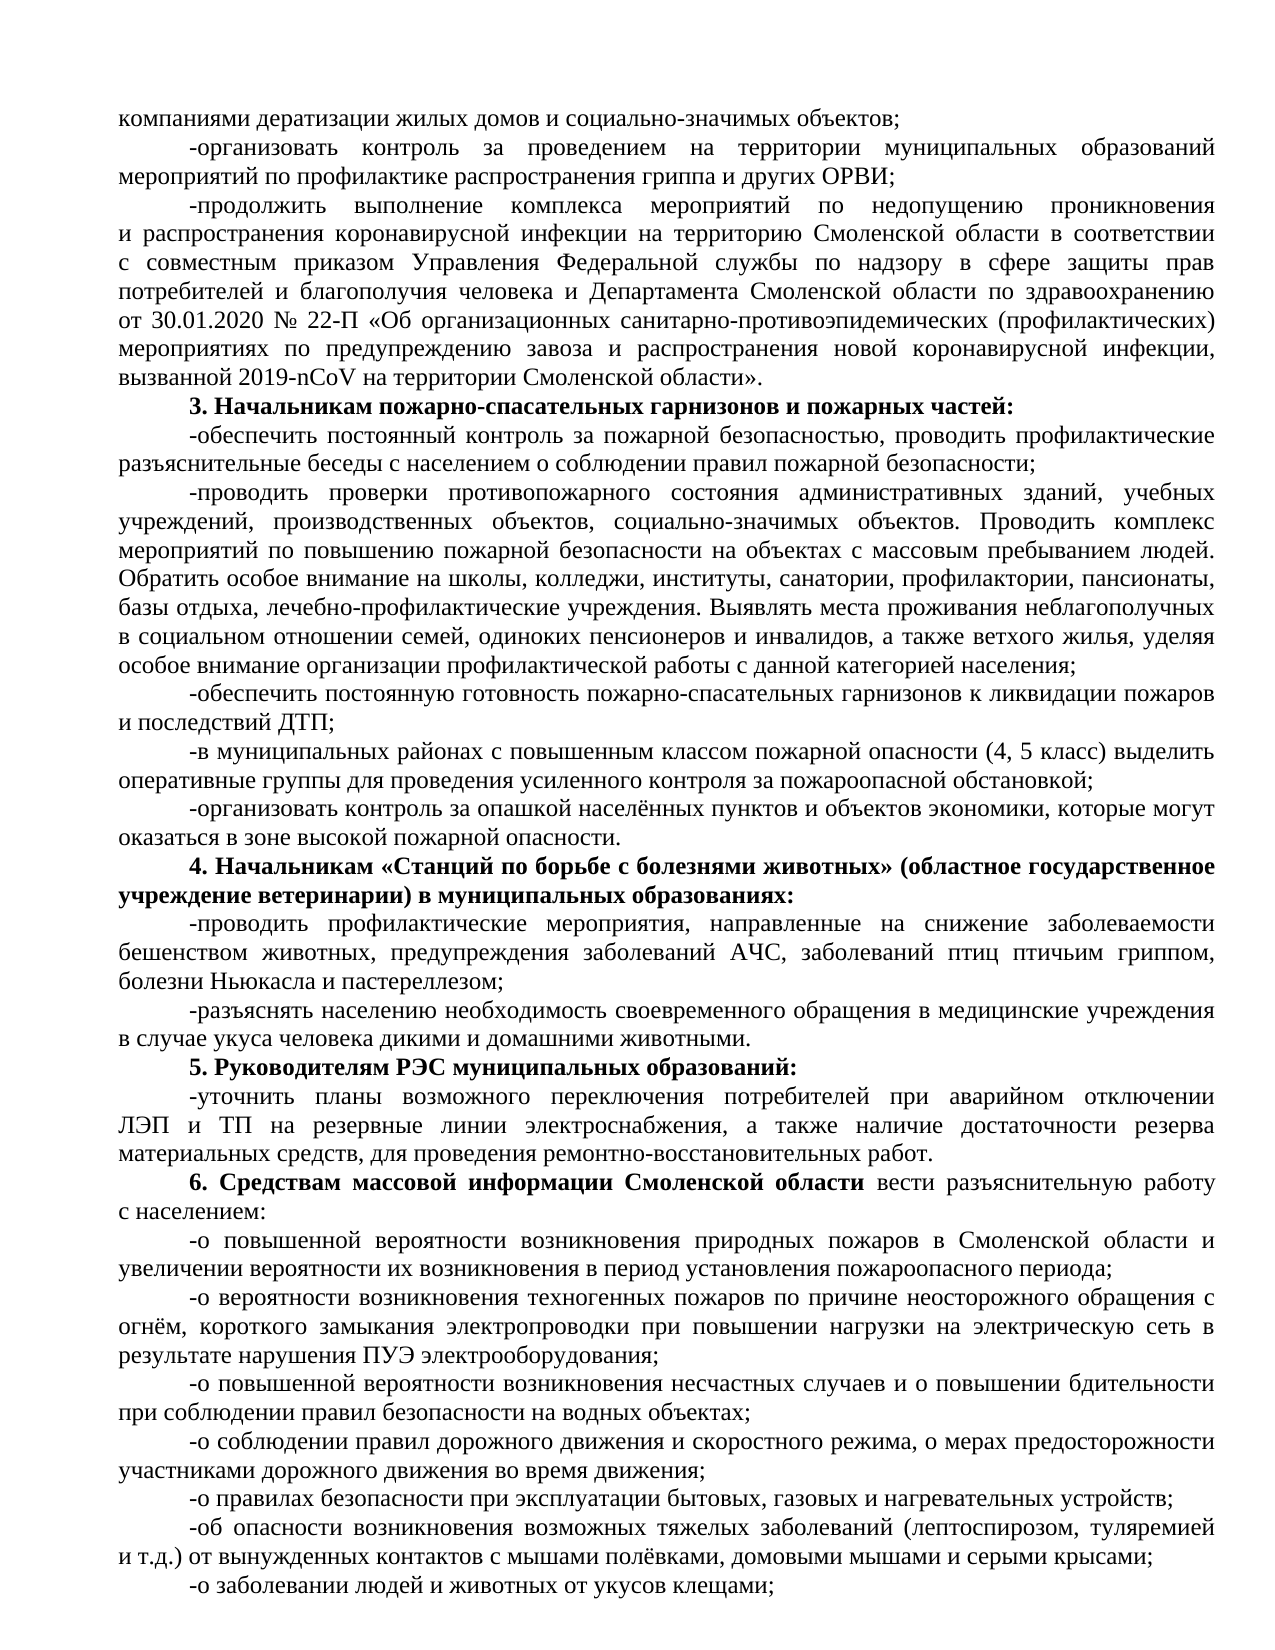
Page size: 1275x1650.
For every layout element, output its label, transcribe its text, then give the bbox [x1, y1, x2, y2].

text 5. Руководителям РЭС муниципальных образований: [118, 1052, 1216, 1081]
text -обеспечить постоянную готовность пожарно-спасательных гарнизонов к ликвидации пожаров и последствий ДТП; [118, 678, 1216, 736]
text -обеспечить постоянный контроль за пожарной безопасностью, проводить профилактические разъяснительные беседы с населением о соблюдении правил пожарной безопасности; [118, 420, 1216, 477]
text -уточнить планы возможного переключения потребителей при аварийном отключении ЛЭП и ТП на резервные линии электроснабжения, а также наличие достаточности резерва материальных средств, для проведения ремонтно-восстановительных работ. [118, 1081, 1216, 1167]
text -о правилах безопасности при эксплуатации бытовых, газовых и нагревательных устройств; [118, 1483, 1216, 1512]
text -разъяснять населению необходимость своевременного обращения в медицинские учреждения в случае укуса человека дикими и домашними животными. [118, 995, 1216, 1052]
text -организовать контроль за опашкой населённых пунктов и объектов экономики, которые могут оказаться в зоне высокой пожарной опасности. [118, 793, 1216, 851]
text 4. Начальникам «Станций по борьбе с болезнями животных» (областное государственное учреждение ветеринарии) в муниципальных образованиях: [118, 851, 1216, 908]
text -о повышенной вероятности возникновения природных пожаров в Смоленской области и увеличении вероятности их возникновения в период установления пожароопасного периода; [118, 1225, 1216, 1282]
text -о соблюдении правил дорожного движения и скоростного режима, о мерах предосторожности участниками дорожного движения во время движения; [118, 1426, 1216, 1483]
text -организовать контроль за проведением на территории муниципальных образований мероприятий по профилактике распространения гриппа и других ОРВИ; [118, 132, 1216, 190]
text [118, 103, 1216, 132]
text 6. Средствам массовой информации Смоленской области вести разъяснительную работу с населением: [118, 1167, 1216, 1225]
text -о заболевании людей и животных от укусов клещами; [118, 1570, 1216, 1598]
text -о повышенной вероятности возникновения несчастных случаев и о повышении бдительности при соблюдении правил безопасности на водных объектах; [118, 1368, 1216, 1426]
text -о вероятности возникновения техногенных пожаров по причине неосторожного обращения с огнём, короткого замыкания электропроводки при повышении нагрузки на электрическую сеть в результате нарушения ПУЭ электрооборудования; [118, 1282, 1216, 1368]
text -проводить профилактические мероприятия, направленные на снижение заболеваемости бешенством животных, предупреждения заболеваний АЧС, заболеваний птиц птичьим гриппом, болезни Ньюкасла и пастереллезом; [118, 908, 1216, 995]
text -продолжить выполнение комплекса мероприятий по недопущению проникновения и распространения коронавирусной инфекции на территорию Смоленской области в соответствии с совместным приказом Управления Федеральной службы по надзору в сфере защиты прав потребителей и благополучия человека и Департамента Смоленской области по здравоохранению от 30.01.2020 № 22-П «Об организационных санитарно-противоэпидемических (профилактических) мероприятиях по предупреждению завоза и распространения новой коронавирусной инфекции, вызванной 2019-nCoV на территории Смоленской области». [118, 190, 1216, 391]
text -проводить проверки противопожарного состояния административных зданий, учебных учреждений, производственных объектов, социально-значимых объектов. Проводить комплекс мероприятий по повышению пожарной безопасности на объектах с массовым пребыванием людей. Обратить особое внимание на школы, колледжи, институты, санатории, профилактории, пансионаты, базы отдыха, лечебно-профилактические учреждения. Выявлять места проживания неблагополучных в социальном отношении семей, одиноких пенсионеров и инвалидов, а также ветхого жилья, уделяя особое внимание организации профилактической работы с данной категорией населения; [118, 477, 1216, 678]
text -об опасности возникновения возможных тяжелых заболеваний (лептоспирозом, туляремией и т.д.) от вынужденных контактов с мышами полёвками, домовыми мышами и серыми крысами; [118, 1512, 1216, 1570]
text 3. Начальникам пожарно-спасательных гарнизонов и пожарных частей: [118, 391, 1216, 420]
text -в муниципальных районах с повышенным классом пожарной опасности (4, 5 класс) выделить оперативные группы для проведения усиленного контроля за пожароопасной обстановкой; [118, 736, 1216, 793]
